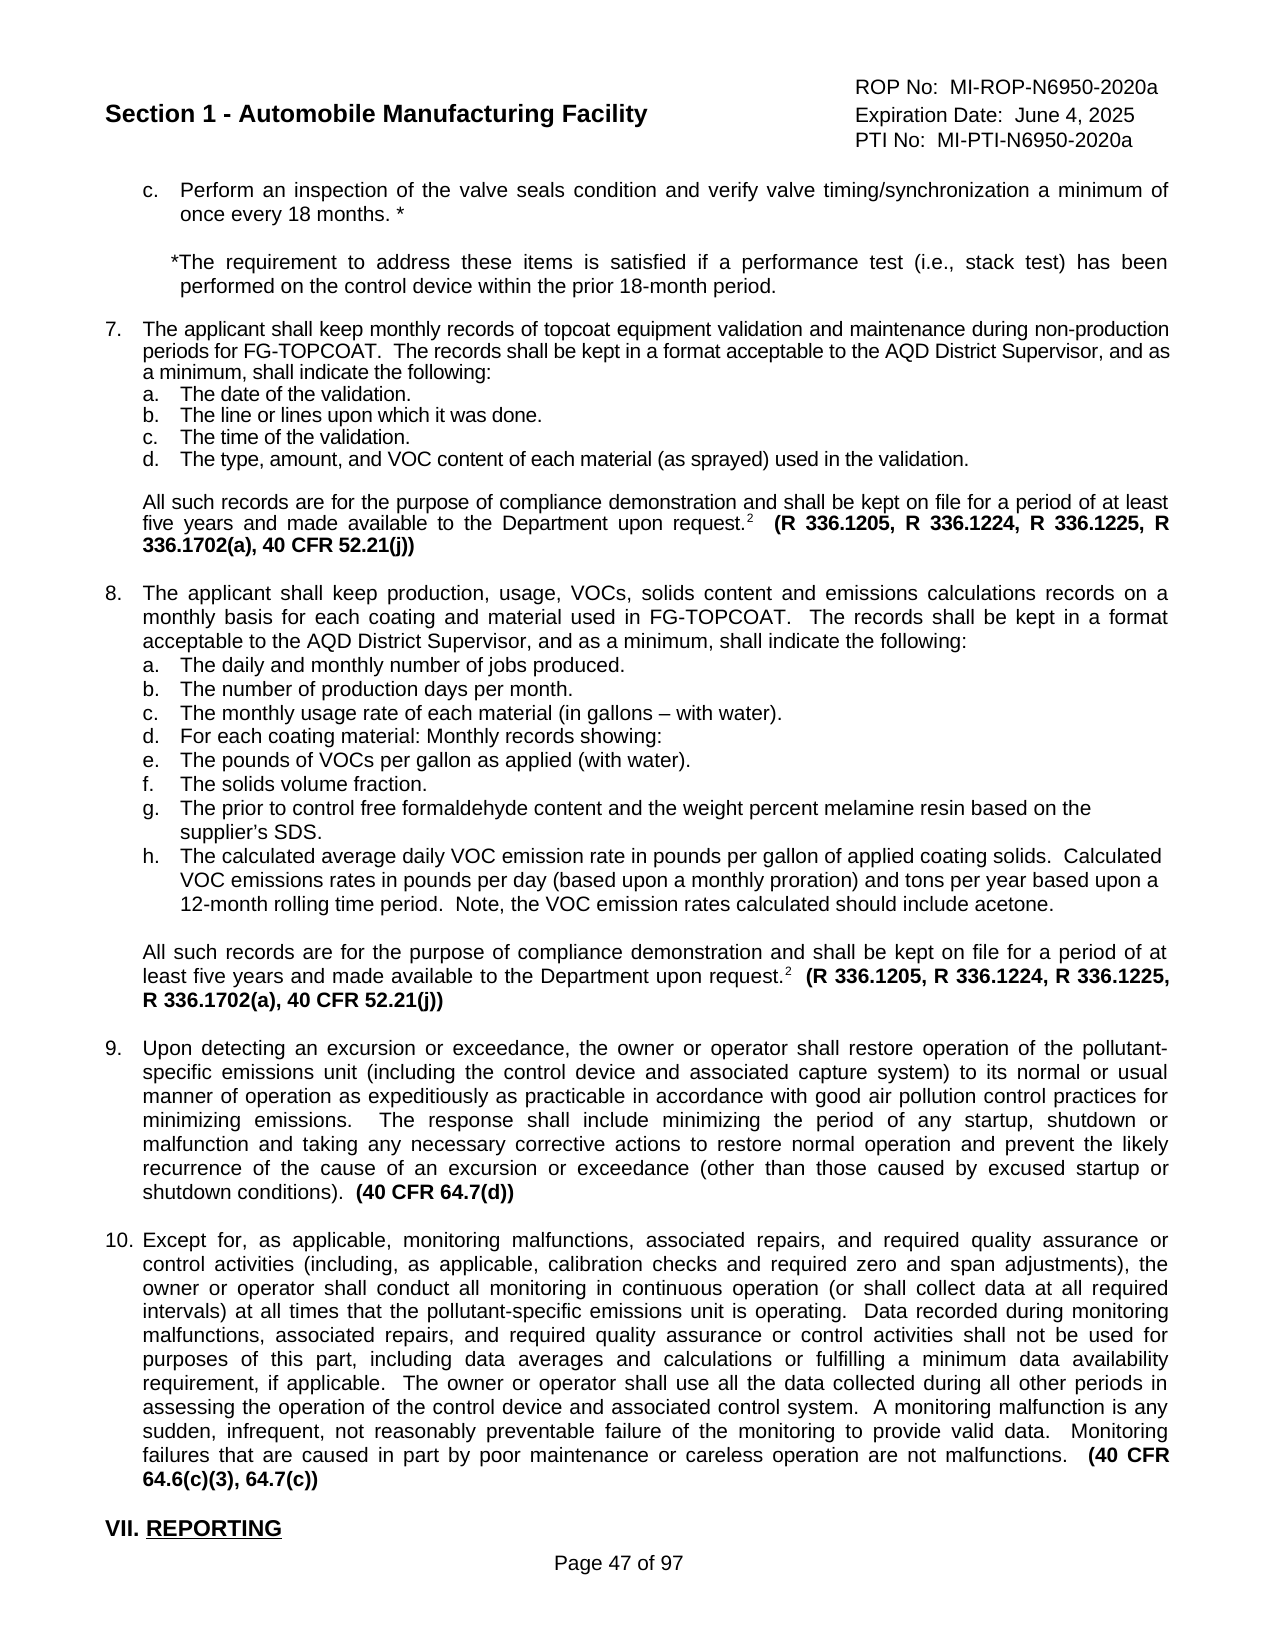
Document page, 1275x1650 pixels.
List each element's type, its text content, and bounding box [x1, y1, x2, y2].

text VII. REPORTING [105, 1515, 1170, 1541]
list The date of the validation. [142, 384, 1170, 406]
text 10. Except for, as applicable, monitoring malfunctions, associated repairs, and required quality assurance or control activities (including, as applicable, calibration checks and required zero and span adjustments), the owner or operator shall conduct all monitoring in continuous operation (or shall collect data at all required intervals) at all times that the pollutant-specific emissions unit is operating. Data recorded during monitoring malfunctions, associated repairs, and required quality assurance or control activities shall not be used for purposes of this part, including data averages and calculations or fulfilling a minimum data availability requirement, if applicable. The owner or operator shall use all the data collected during all other periods in assessing the operation of the control device and associated control system. A monitoring malfunction is any sudden, infrequent, not reasonably preventable failure of the monitoring to provide valid data. Monitoring failures that are caused in part by poor maintenance or careless operation are not malfunctions. (40 CFR 64.6(c)(3), 64.7(c)) [105, 1227, 1170, 1491]
list The number of production days per month. [142, 676, 1170, 700]
list The line or lines upon which it was done. [142, 406, 1170, 427]
text 9. Upon detecting an excursion or exceedance, the owner or operator shall restore operation of the pollutant-specific emissions unit (including the control device and associated capture system) to its normal or usual manner of operation as expeditiously as practicable in accordance with good air pollution control practices for minimizing emissions. The response shall include minimizing the period of any startup, shutdown or malfunction and taking any necessary corrective actions to restore normal operation and prevent the likely recurrence of the cause of an excursion or exceedance (other than those caused by excused startup or shutdown conditions). (40 CFR 64.7(d)) [105, 1036, 1170, 1203]
list The solids volume fraction. [142, 772, 1170, 796]
list The daily and monthly number of jobs produced. [142, 652, 1170, 676]
list The type, amount, and VOC content of each material (as sprayed) used in the validation. [142, 449, 1170, 470]
text All such records are for the purpose of compliance demonstration and shall be kept on file for a period of at least five years and made available to the Department upon request.2 (R 336.1205, R 336.1224, R 336.1225, R 336.1702(a), 40 CFR 52.21(j)) [142, 492, 1170, 557]
list The applicant shall keep production, usage, VOCs, solids content and emissions calculations records on a monthly basis for each coating and material used in FG-TOPCOAT. The records shall be kept in a format acceptable to the AQD District Supervisor, and as a minimum, shall indicate the following: [105, 581, 1170, 652]
list The prior to control free formaldehyde content and the weight percent melamine resin based on the supplier’s SDS. [142, 796, 1170, 844]
list The applicant shall keep monthly records of topcoat equipment validation and maintenance during non-production periods for FG-TOPCOAT. The records shall be kept in a format acceptable to the AQD District Supervisor, and as a minimum, shall indicate the following: [105, 319, 1170, 384]
text *The requirement to address these items is satisfied if a performance test (i.e., stack test) has been performed on the control device within the prior 18-month period. [171, 250, 1170, 298]
list The time of the validation. [142, 427, 1170, 449]
list The calculated average daily VOC emission rate in pounds per gallon of applied coating solids. Calculated VOC emissions rates in pounds per day (based upon a monthly proration) and tons per year based upon a 12-month rolling time period. Note, the VOC emission rates calculated should include acetone. [142, 844, 1170, 916]
list The monthly usage rate of each material (in gallons – with water). [142, 700, 1170, 724]
list For each coating material: Monthly records showing: [142, 724, 1170, 748]
text All such records are for the purpose of compliance demonstration and shall be kept on file for a period of at least five years and made available to the Department upon request.2 (R 336.1205, R 336.1224, R 336.1225, R 336.1702(a), 40 CFR 52.21(j)) [142, 940, 1170, 1012]
text c. Perform an inspection of the valve seals condition and verify valve timing/synchronization a minimum of once every 18 months. * [142, 178, 1170, 226]
list The pounds of VOCs per gallon as applied (with water). [142, 748, 1170, 772]
